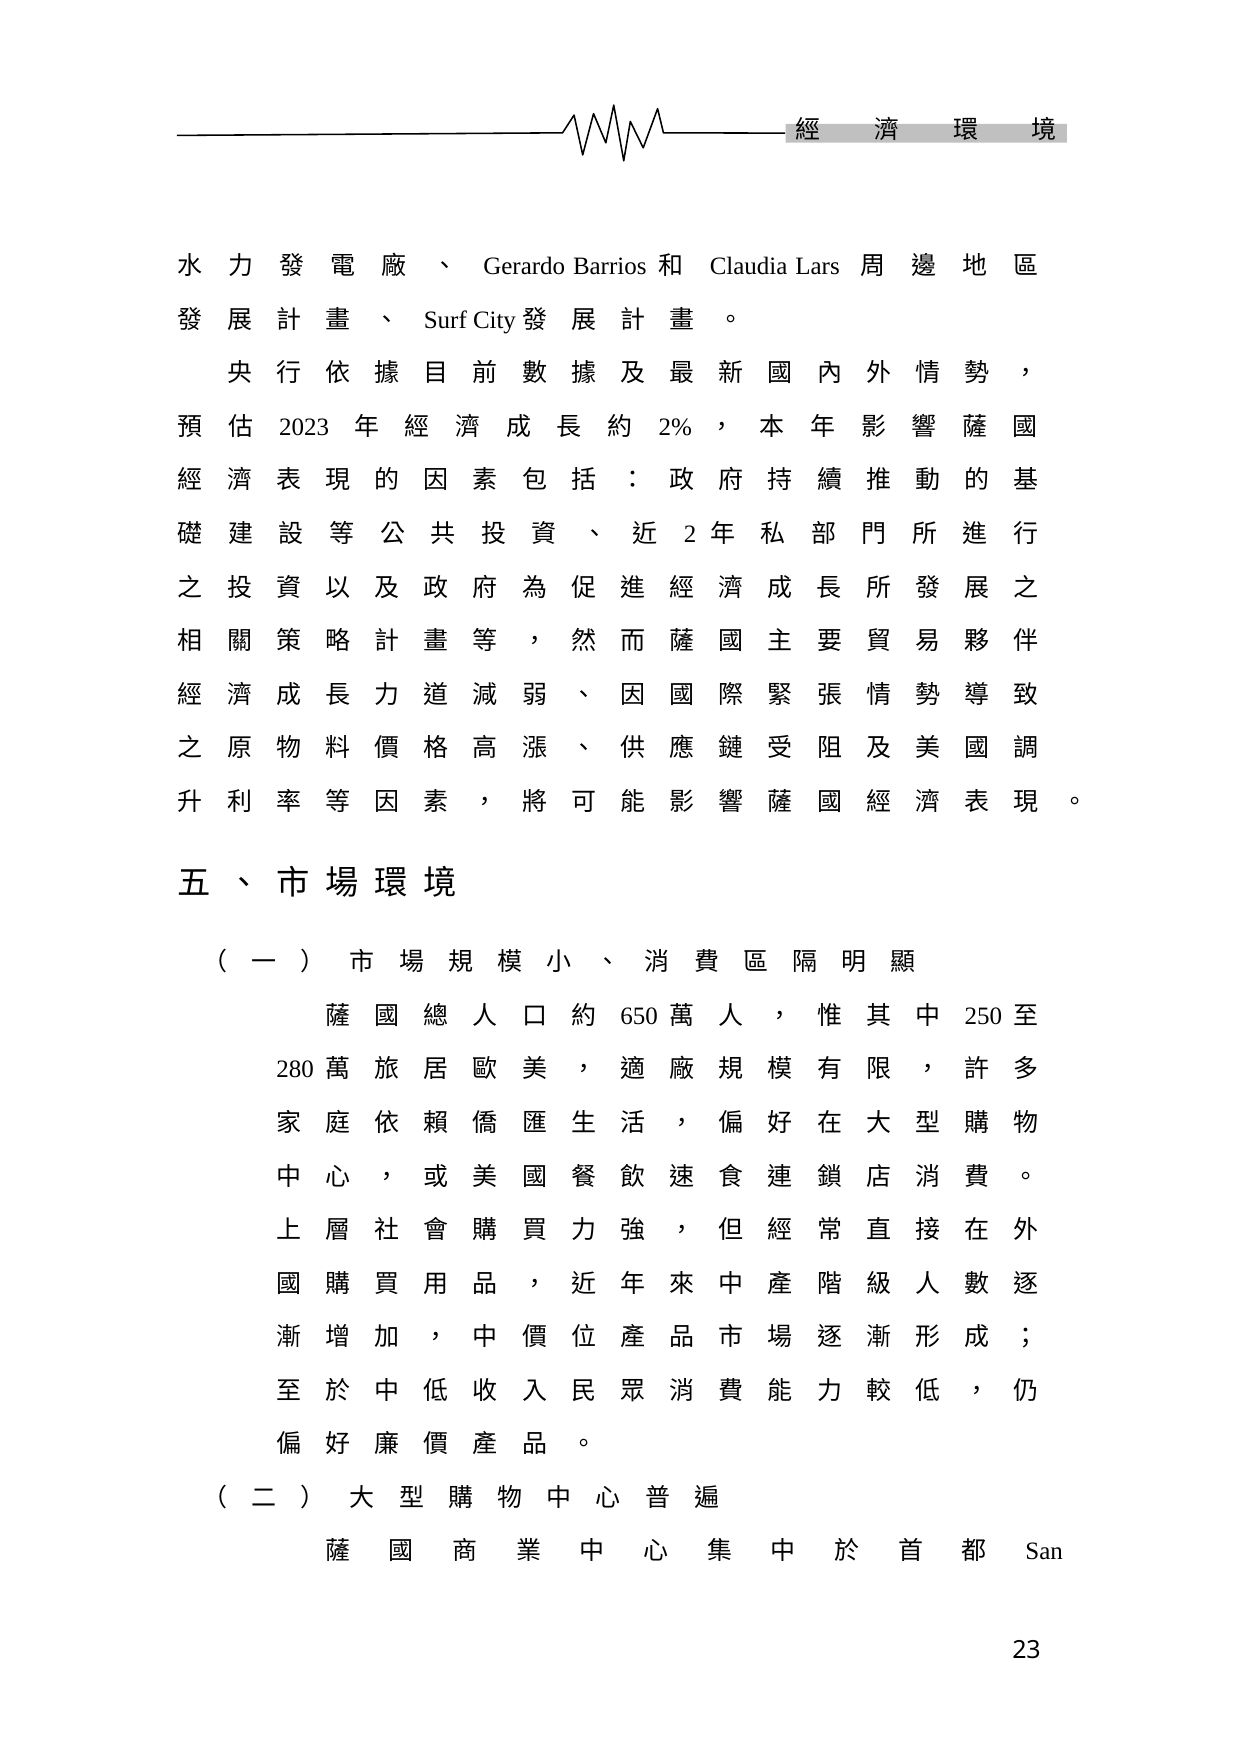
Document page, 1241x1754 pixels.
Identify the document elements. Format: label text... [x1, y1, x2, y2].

text （二）大型購物中心普遍 [202, 1469, 1063, 1522]
text 薩國總人口約650萬人，惟其中250至280萬旅居歐美，適廠規模有限，許多家庭依賴僑匯生活，偏好在大型購物中心，或美國餐飲速食連鎖店消費。上層社會購買力強，但經常直接在外國購買用品，近年來中產階級人數逐漸增加，中價位產品市場逐漸形成；至於中低收入民眾消費能力較低，仍偏好廉價產品。 [276, 987, 1063, 1469]
text 五、市場環境 [178, 853, 1063, 906]
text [276, 1522, 1063, 1576]
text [178, 237, 1063, 344]
text 央行依據目前數據及最新國內外情勢，預估2023年經濟成長約2%，本年影響薩國經濟表現的因素包括：政府持續推動的基礎建設等公共投資、近2年私部門所進行之投資以及政府為促進經濟成長所發展之相關策略計畫等，然而薩國主要貿易夥伴經濟成長力道減弱、因國際緊張情勢導致之原物料價格高漲、供應鏈受阻及美國調升利率等因素，將可能影響薩國經濟表現。 [178, 344, 1063, 826]
text （一）市場規模小、消費區隔明顯 [202, 933, 1063, 987]
